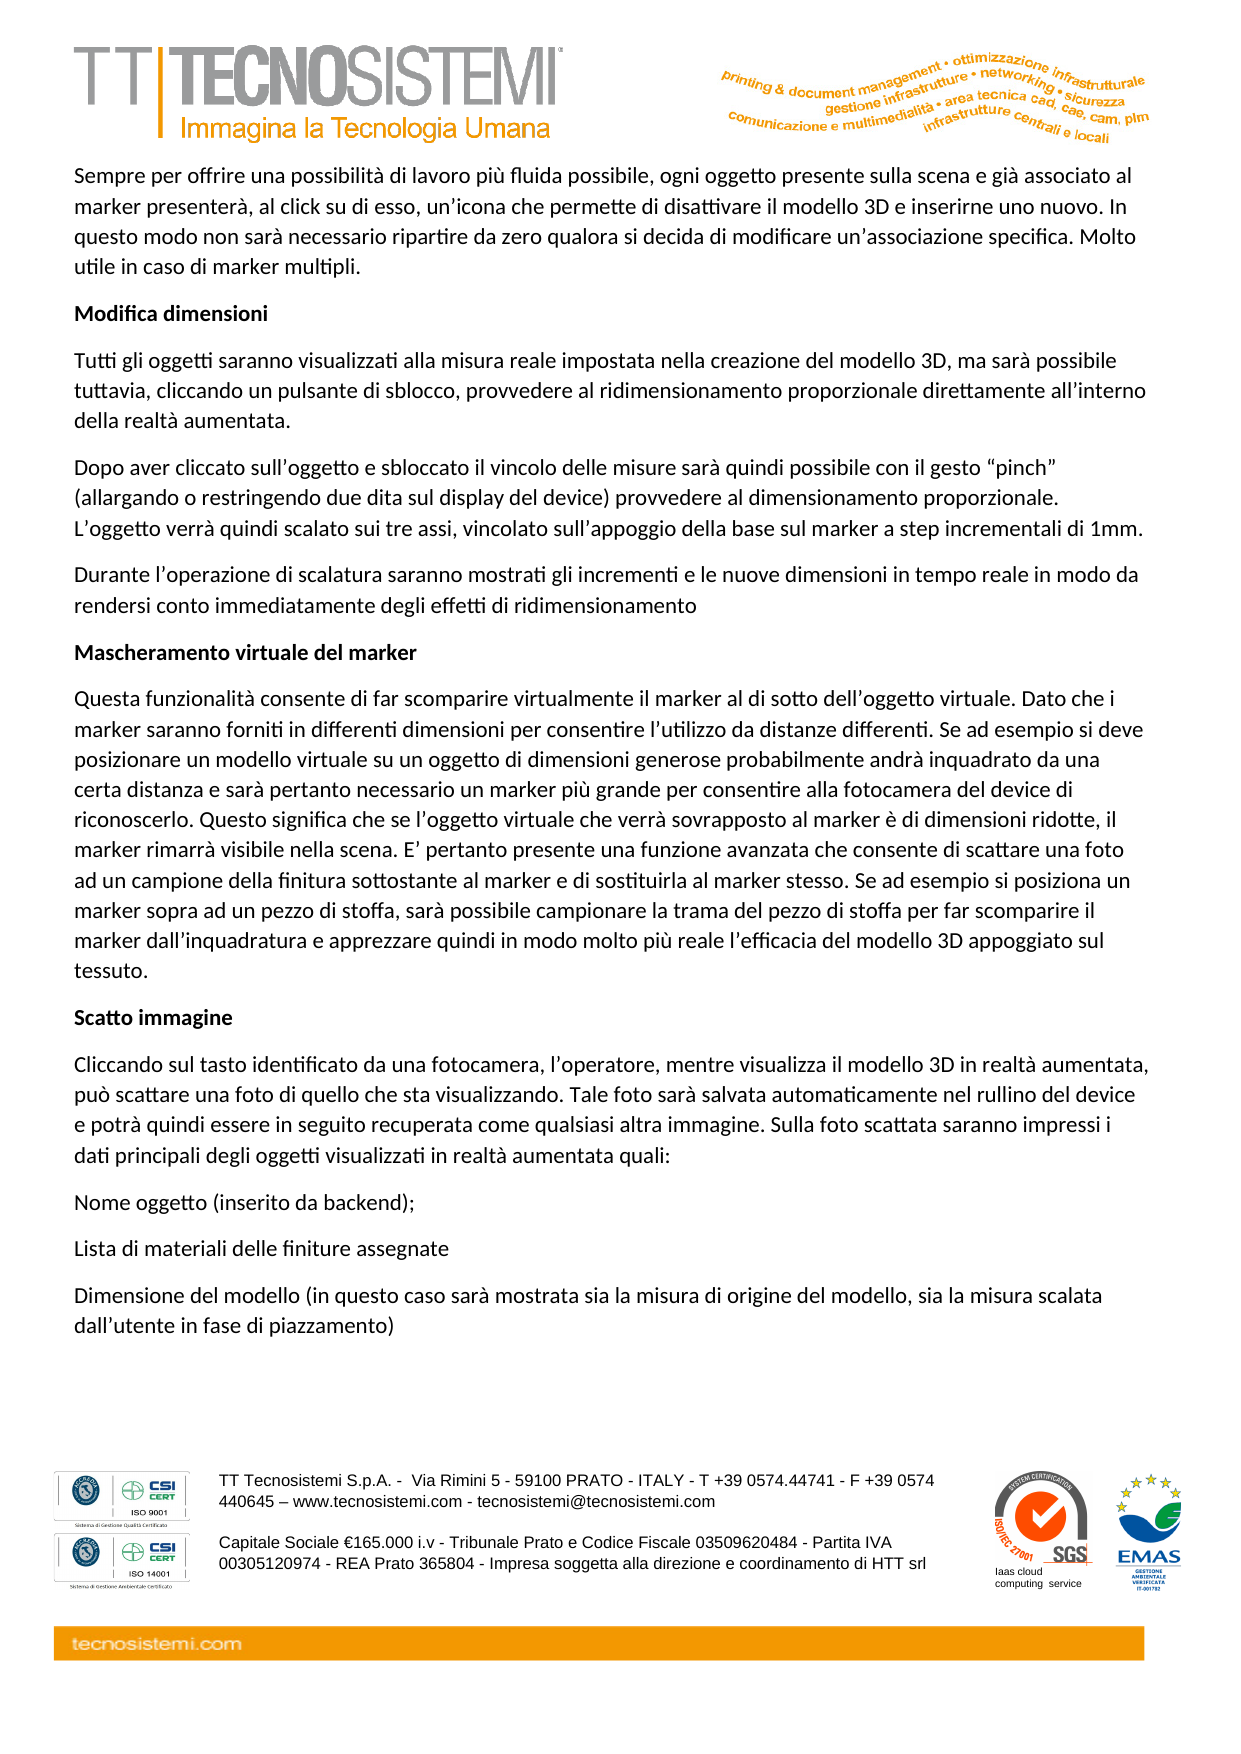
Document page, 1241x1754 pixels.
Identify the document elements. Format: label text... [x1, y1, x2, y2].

picture [53, 1533, 190, 1590]
text Mascheramento virtuale del marker [74, 638, 1152, 666]
picture [670, 45, 1152, 124]
picture [53, 1626, 1145, 1662]
picture [53, 1471, 190, 1529]
text Cliccando sul tasto identificato da una fotocamera, l’operatore, mentre visualizza il modello 3D in realtà aumentata, può scattare una foto di quello che sta visualizzando. Tale foto sarà salvata automaticamente nel rullino del device e potrà quindi essere in seguito recuperata come qualsiasi altra immagine. Sulla foto scattata saranno impressi i dati principali degli oggetti visualizzati in realtà aumentata quali: [74, 1050, 1152, 1169]
text Dopo aver cliccato sull’oggetto e sbloccato il vincolo delle misure sarà quindi possibile con il gesto “pinch” (allargando o restringendo due dita sul display del device) provvedere al dimensionamento proporzionale. L’oggetto verrà quindi scalato sui tre assi, vincolato sull’appoggio della base sul marker a step incrementali di 1mm. [74, 453, 1152, 542]
text Tutti gli oggetti saranno visualizzati alla misura reale impostata nella creazione del modello 3D, ma sarà possibile tuttavia, cliccando un pulsante di sblocco, provvedere al ridimensionamento proporzionale direttamente all’interno della realtà aumentata. [74, 346, 1152, 434]
picture [995, 1471, 1093, 1566]
text Nome oggetto (inserito da backend); [74, 1188, 1152, 1216]
picture [73, 45, 563, 143]
text Lista di materiali delle finiture assegnate [74, 1234, 1152, 1263]
text Scatto immagine [74, 1003, 1152, 1031]
text Durante l’operazione di scalatura saranno mostrati gli incrementi e le nuove dimensioni in tempo reale in modo da rendersi conto immediatamente degli effetti di ridimensionamento [74, 561, 1152, 619]
text Sempre per offrire una possibilità di lavoro più fluida possibile, ogni oggetto presente sulla scena e già associato al marker presenterà, al click su di esso, un’icona che permette di disattivare il modello 3D e inserirne uno nuovo. In questo modo non sarà necessario ripartire da zero qualora si decida di modificare un’associazione specifica. Molto utile in caso di marker multipli. [74, 124, 1152, 280]
picture [1115, 1471, 1182, 1592]
text Modifica dimensioni [74, 299, 1152, 327]
text Dimensione del modello (in questo caso sarà mostrata sia la misura di origine del modello, sia la misura scalata dall’utente in fase di piazzamento) [74, 1281, 1152, 1340]
text Questa funzionalità consente di far scomparire virtualmente il marker al di sotto dell’oggetto virtuale. Dato che i marker saranno forniti in differenti dimensioni per consentire l’utilizzo da distanze differenti. Se ad esempio si deve posizionare un modello virtuale su un oggetto di dimensioni generose probabilmente andrà inquadrato da una certa distanza e sarà pertanto necessario un marker più grande per consentire alla fotocamera del device di riconoscerlo. Questo significa che se l’oggetto virtuale che verrà sovrapposto al marker è di dimensioni ridotte, il marker rimarrà visibile nella scena. E’ pertanto presente una funzione avanzata che consente di scattare una foto ad un campione della finitura sottostante al marker e di sostituirla al marker stesso. Se ad esempio si posiziona un marker sopra ad un pezzo di stoffa, sarà possibile campionare la trama del pezzo di stoffa per far scomparire il marker dall’inquadratura e apprezzare quindi in modo molto più reale l’efficacia del modello 3D appoggiato sul tessuto. [74, 684, 1152, 984]
